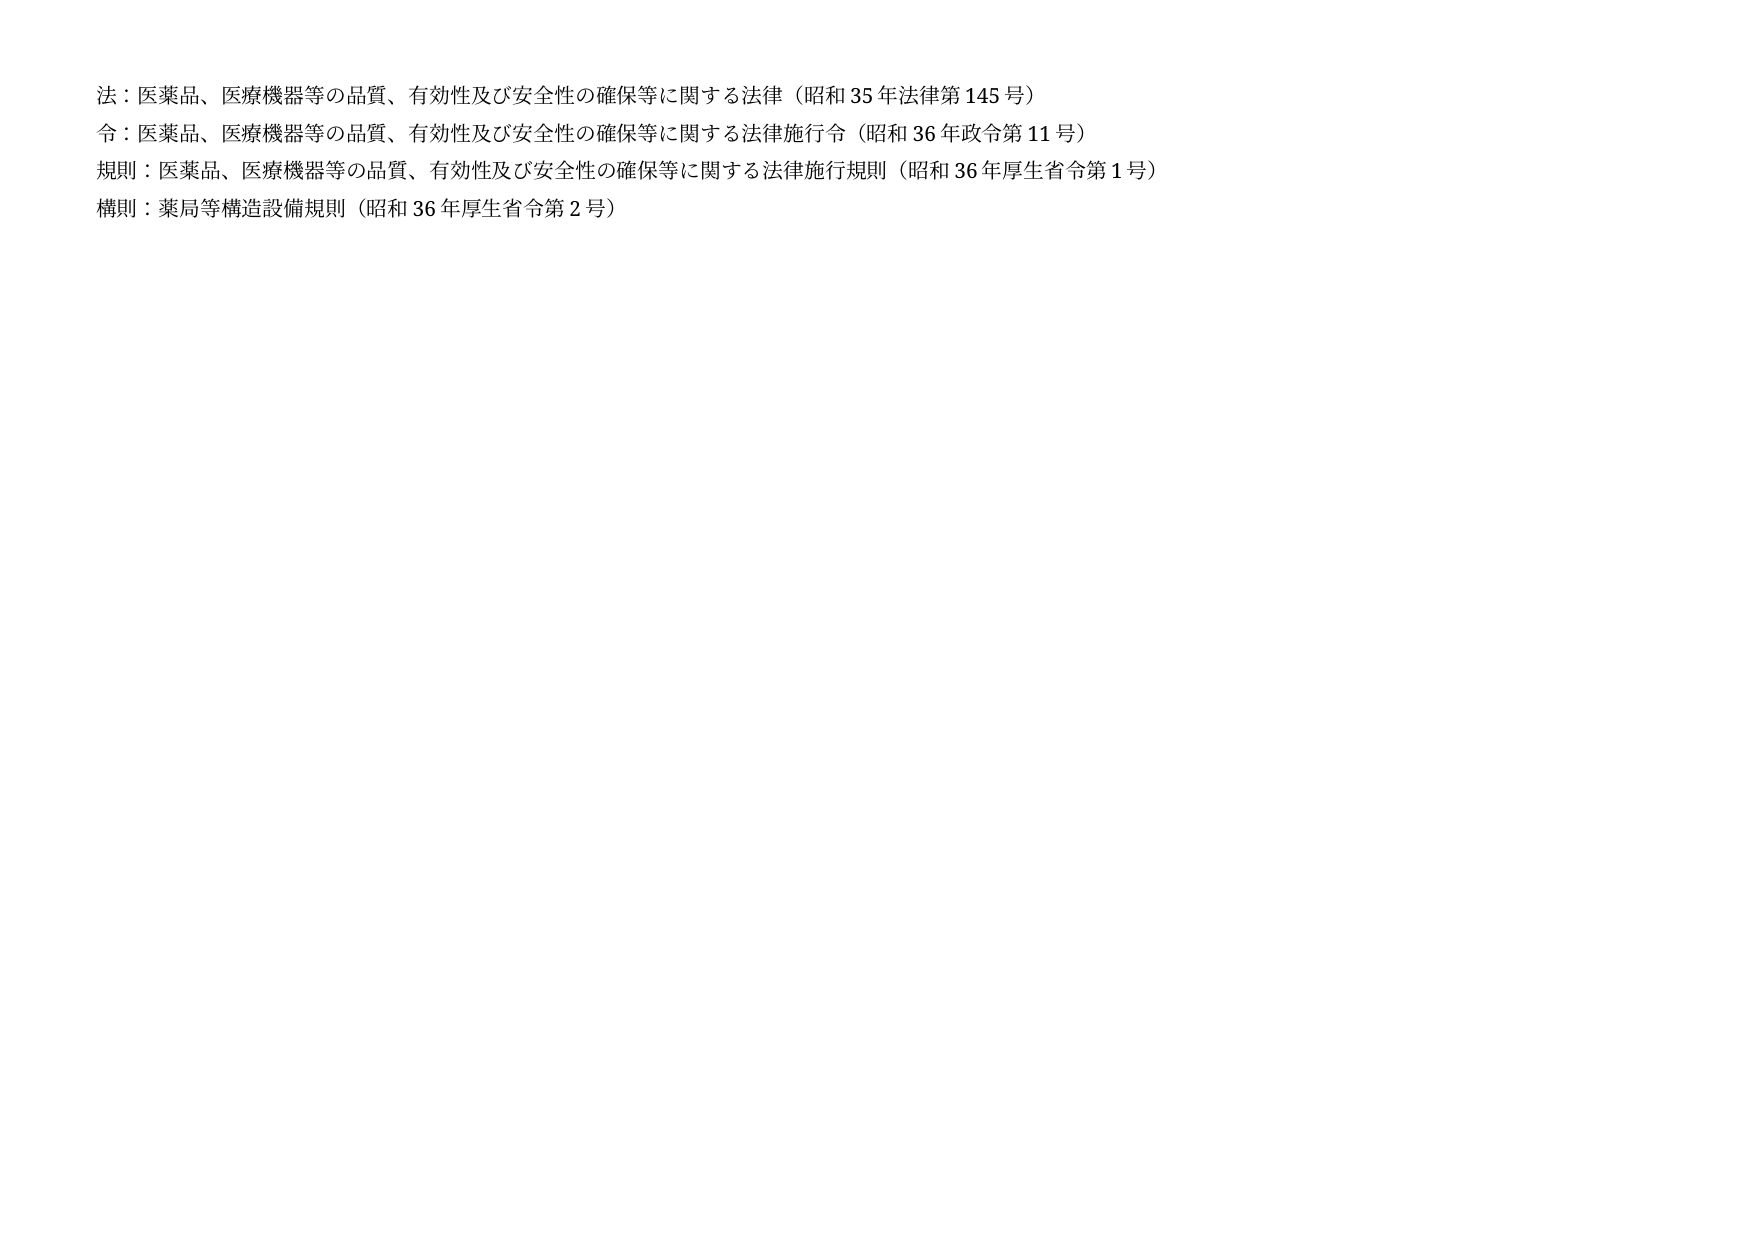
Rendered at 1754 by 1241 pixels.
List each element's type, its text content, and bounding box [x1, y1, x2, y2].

text 法：医薬品、医療機器等の品質、有効性及び安全性の確保等に関する法律（昭和35年法律第145号） [75, 76, 1679, 114]
text 構則：薬局等構造設備規則（昭和36年厚生省令第2号） [75, 189, 1679, 226]
text 令：医薬品、医療機器等の品質、有効性及び安全性の確保等に関する法律施行令（昭和36年政令第11号） [75, 114, 1679, 151]
text 規則：医薬品、医療機器等の品質、有効性及び安全性の確保等に関する法律施行規則（昭和36年厚生省令第1号） [75, 151, 1679, 189]
